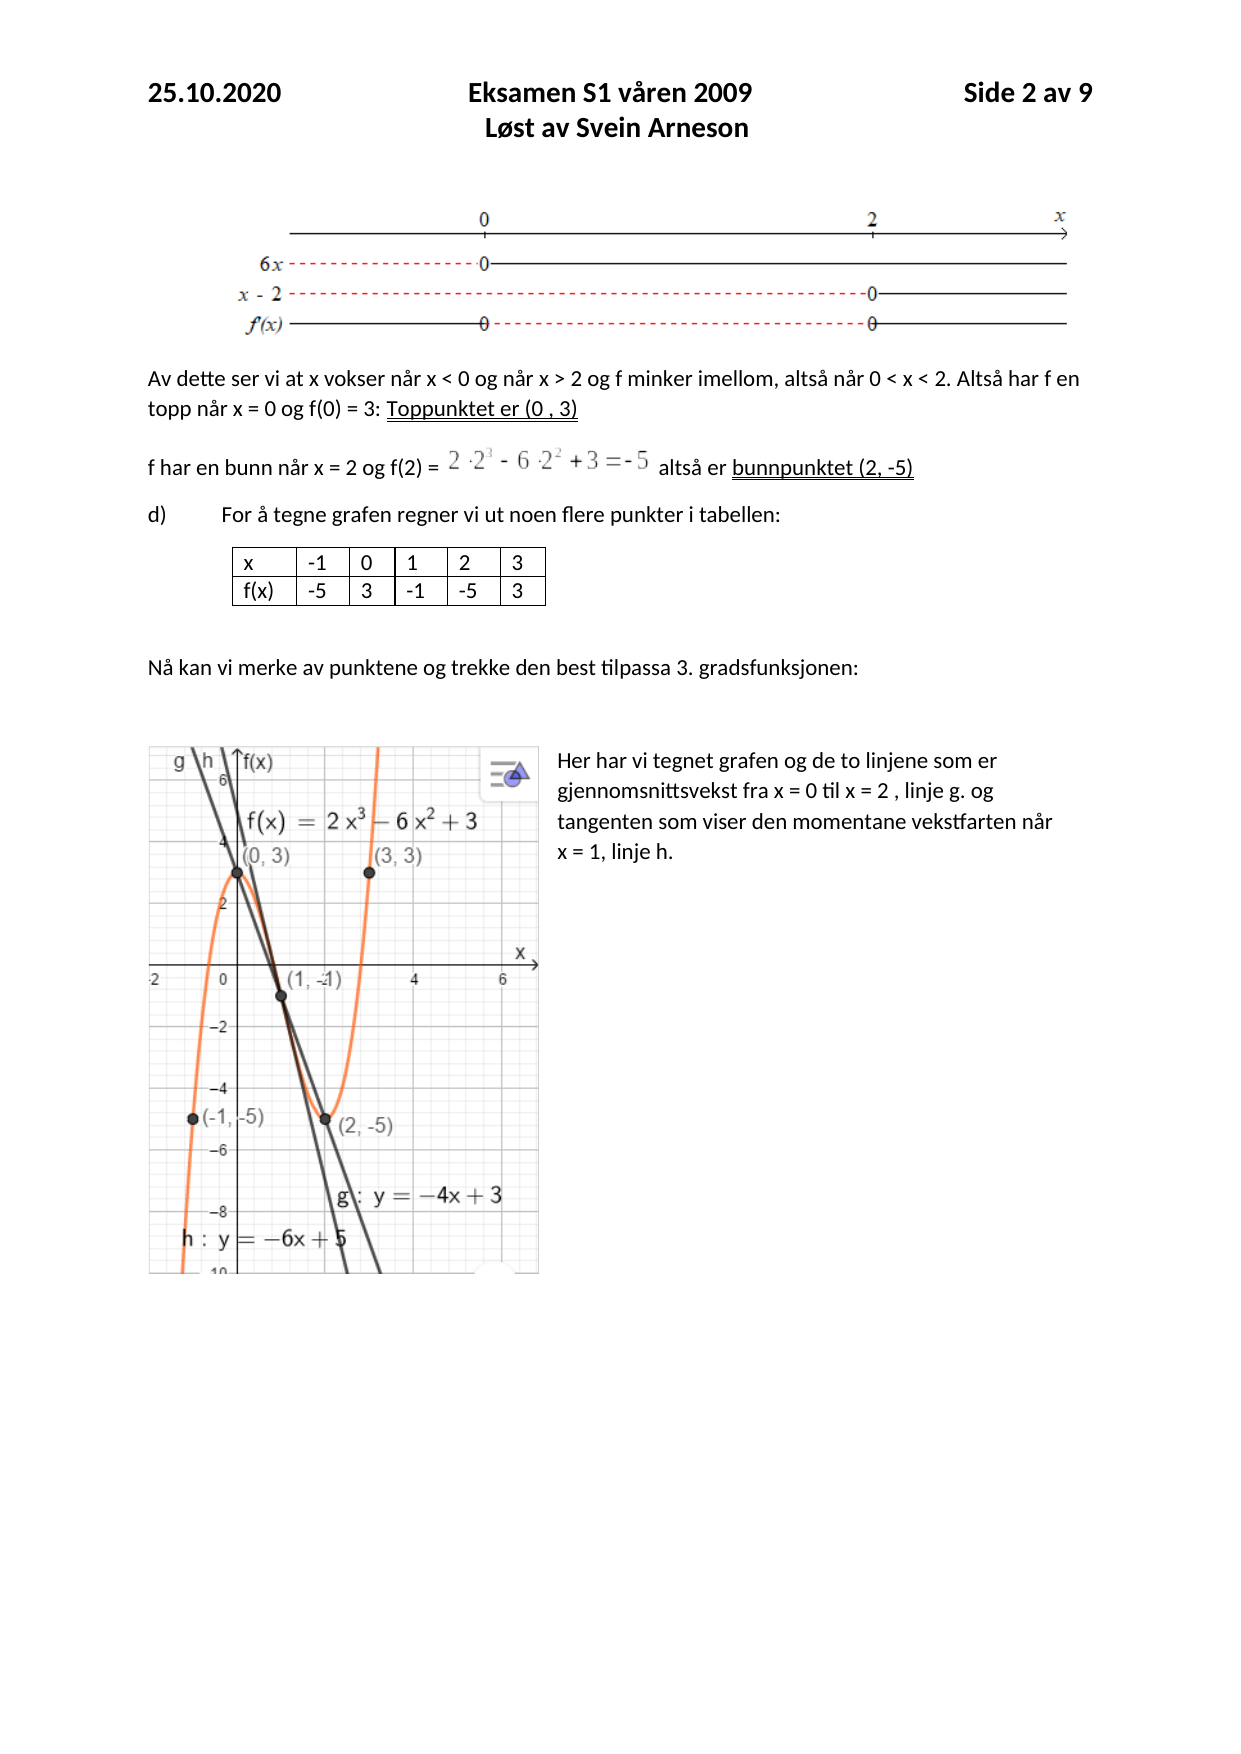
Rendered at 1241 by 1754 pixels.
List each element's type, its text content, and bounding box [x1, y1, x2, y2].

picture [147, 746, 538, 1271]
text f har en bunn når x = 2 og f(2) = altså er bunnpunktet (2, -5) [148, 441, 1093, 481]
table_header x [233, 548, 296, 576]
table_cell f(x) [233, 577, 296, 605]
text Nå kan vi merke av punktene og trekke den best tilpassa 3. gradsfunksjonen: [148, 653, 1093, 681]
table_cell -5 [297, 577, 349, 605]
text d) For å tegne grafen regner vi ut noen flere punkter i tabellen: [148, 500, 1093, 528]
table_header 0 [350, 548, 394, 576]
table_cell 3 [350, 577, 394, 605]
table_header 2 [448, 548, 500, 576]
table_cell -5 [448, 577, 500, 605]
text Av dette ser vi at x vokser når x < 0 og når x > 2 og f minker imellom, altså når 0 < x < 2. Altså har f en topp når x = 0 og f(0) = 3: Toppunktet er (0 , 3) [148, 344, 1093, 423]
text Her har vi tegnet grafen og de to linjene som er gjennomsnittsvekst fra x = 0 til x = 2 , linje g. og tangenten som viser den momentane vekstfarten når x = 1, linje h. [538, 746, 1093, 865]
table_header 3 [501, 548, 545, 576]
table_cell 3 [501, 577, 545, 605]
picture [147, 194, 1093, 344]
table_cell -1 [396, 577, 447, 605]
table_header -1 [297, 548, 349, 576]
table_header 1 [396, 548, 447, 576]
